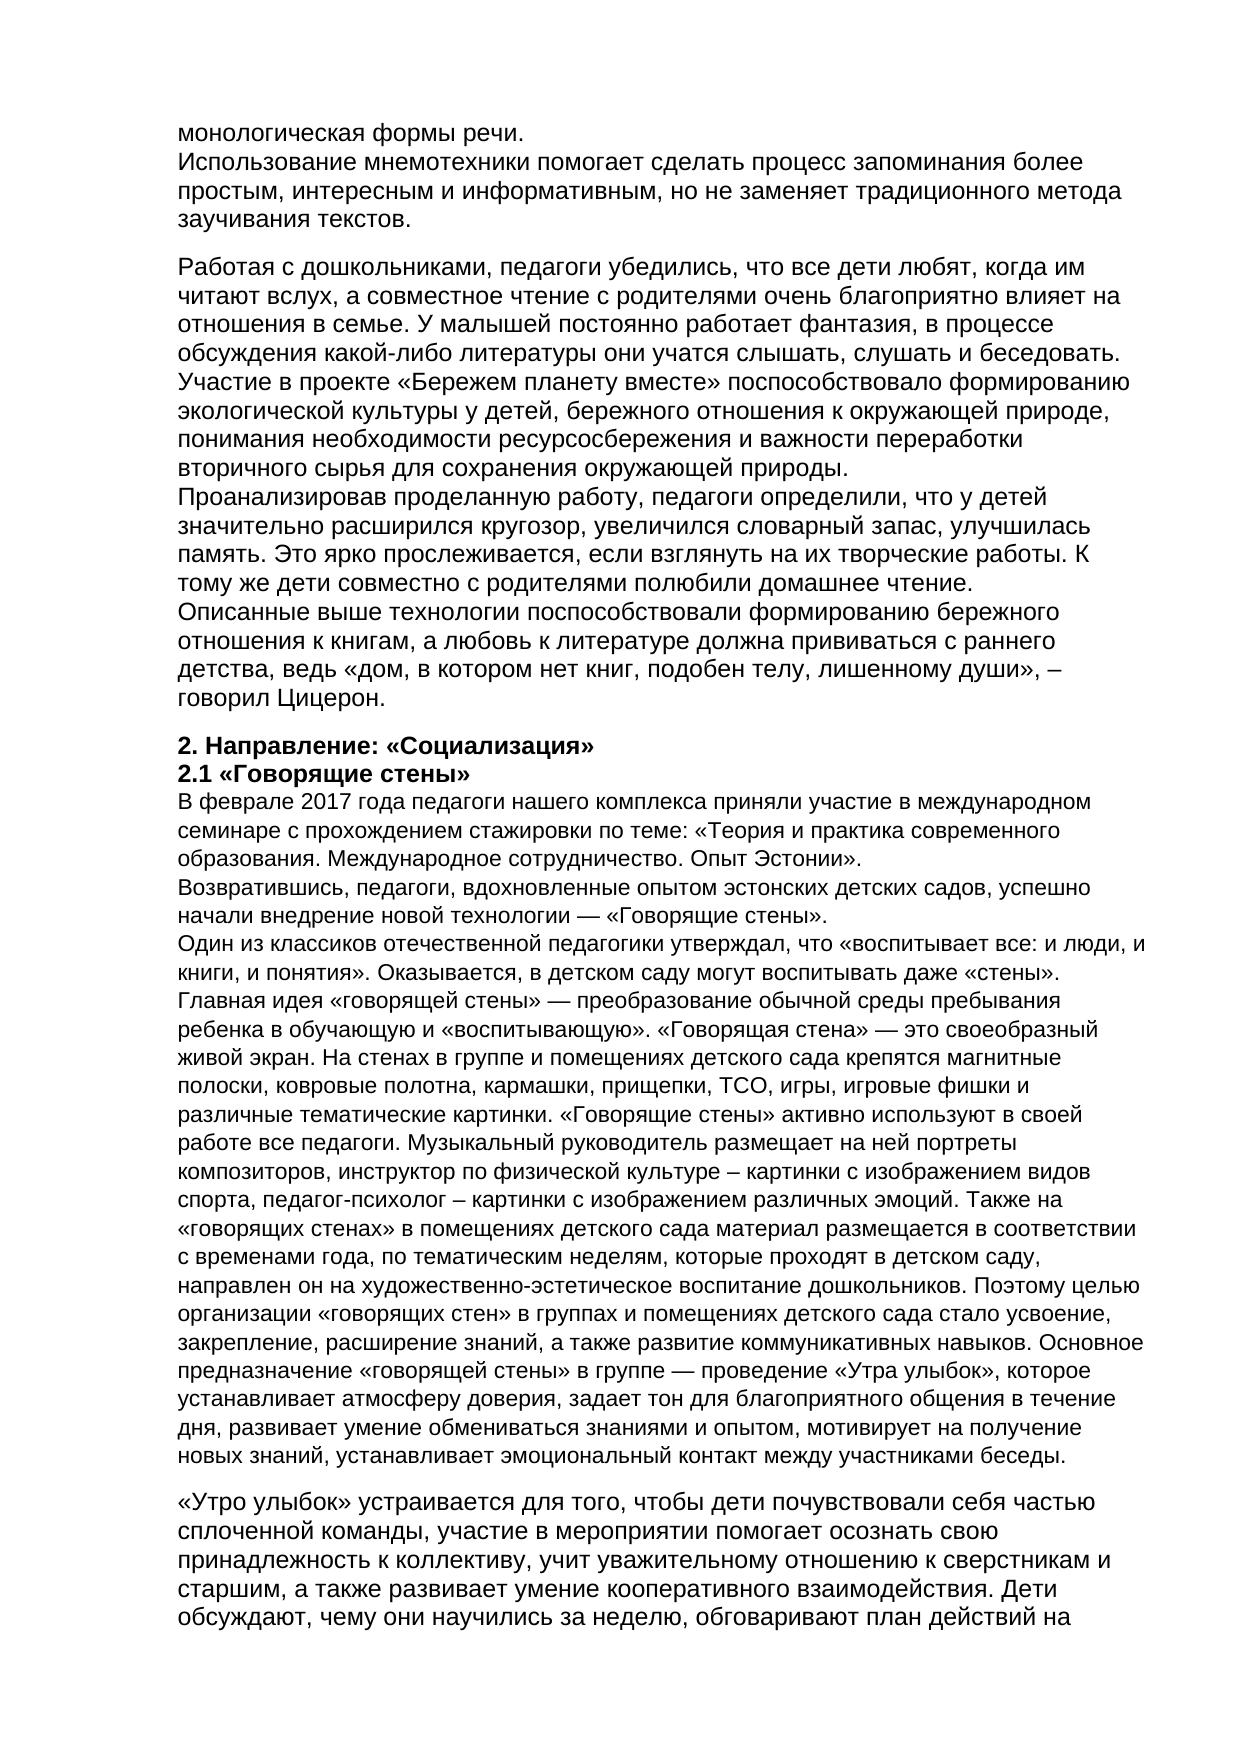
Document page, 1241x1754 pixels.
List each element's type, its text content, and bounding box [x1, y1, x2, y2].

text 2. Направление: «Социализация» 2.1 «Говорящие стены» [177, 731, 1152, 788]
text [177, 1487, 1152, 1631]
text Работая с дошкольниками, педагоги убедились, что все дети любят, когда им читают вслух, а совместное чтение с родителями очень благоприятно влияет на отношения в семье. У малышей постоянно работает фантазия, в процессе обсуждения какой-либо литературы они учатся слышать, слушать и беседовать. Участие в проекте «Бережем планету вместе» поспособствовало формированию экологической культуры у детей, бережного отношения к окружающей природе, понимания необходимости ресурсосбережения и важности переработки вторичного сырья для сохранения окружающей природы. Проанализировав проделанную работу, педагоги определили, что у детей значительно расширился кругозор, увеличился словарный запас, улучшилась память. Это ярко прослеживается, если взглянуть на их творческие работы. К тому же дети совместно с родителями полюбили домашнее чтение. Описанные выше технологии поспособствовали формированию бережного отношения к книгам, а любовь к литературе должна прививаться с раннего детства, ведь «дом, в котором нет книг, подобен телу, лишенному души», – говорил Цицерон. [177, 252, 1152, 712]
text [177, 118, 1152, 233]
text В феврале 2017 года педагоги нашего комплекса приняли участие в международном семинаре с прохождением стажировки по теме: «Теория и практика современного образования. Международное сотрудничество. Опыт Эстонии». Возвратившись, педагоги, вдохновленные опытом эстонских детских садов, успешно начали внедрение новой технологии — «Говорящие стены». Один из классиков отечественной педагогики утверждал, что «воспитывает все: и люди, и книги, и понятия». Оказывается, в детском саду могут воспитывать даже «стены». Главная идея «говорящей стены» — преобразование обычной среды пребывания ребенка в обучающую и «воспитывающую». «Говорящая стена» — это своеобразный живой экран. На стенах в группе и помещениях детского сада крепятся магнитные полоски, ковровые полотна, кармашки, прищепки, ТСО, игры, игровые фишки и различные тематические картинки. «Говорящие стены» активно используют в своей работе все педагоги. Музыкальный руководитель размещает на ней портреты композиторов, инструктор по физической культуре – картинки с изображением видов спорта, педагог-психолог – картинки с изображением различных эмоций. Также на «говорящих стенах» в помещениях детского сада материал размещается в соответствии с временами года, по тематическим неделям, которые проходят в детском саду, направлен он на художественно-эстетическое воспитание дошкольников. Поэтому целью организации «говорящих стен» в группах и помещениях детского сада стало усвоение, закрепление, расширение знаний, а также развитие коммуникативных навыков. Основное предназначение «говорящей стены» в группе — проведение «Утра улыбок», которое устанавливает атмосферу доверия, задает тон для благоприятного общения в течение дня, развивает умение обмениваться знаниями и опытом, мотивирует на получение новых знаний, устанавливает эмоциональный контакт между участниками беседы. [177, 788, 1152, 1468]
